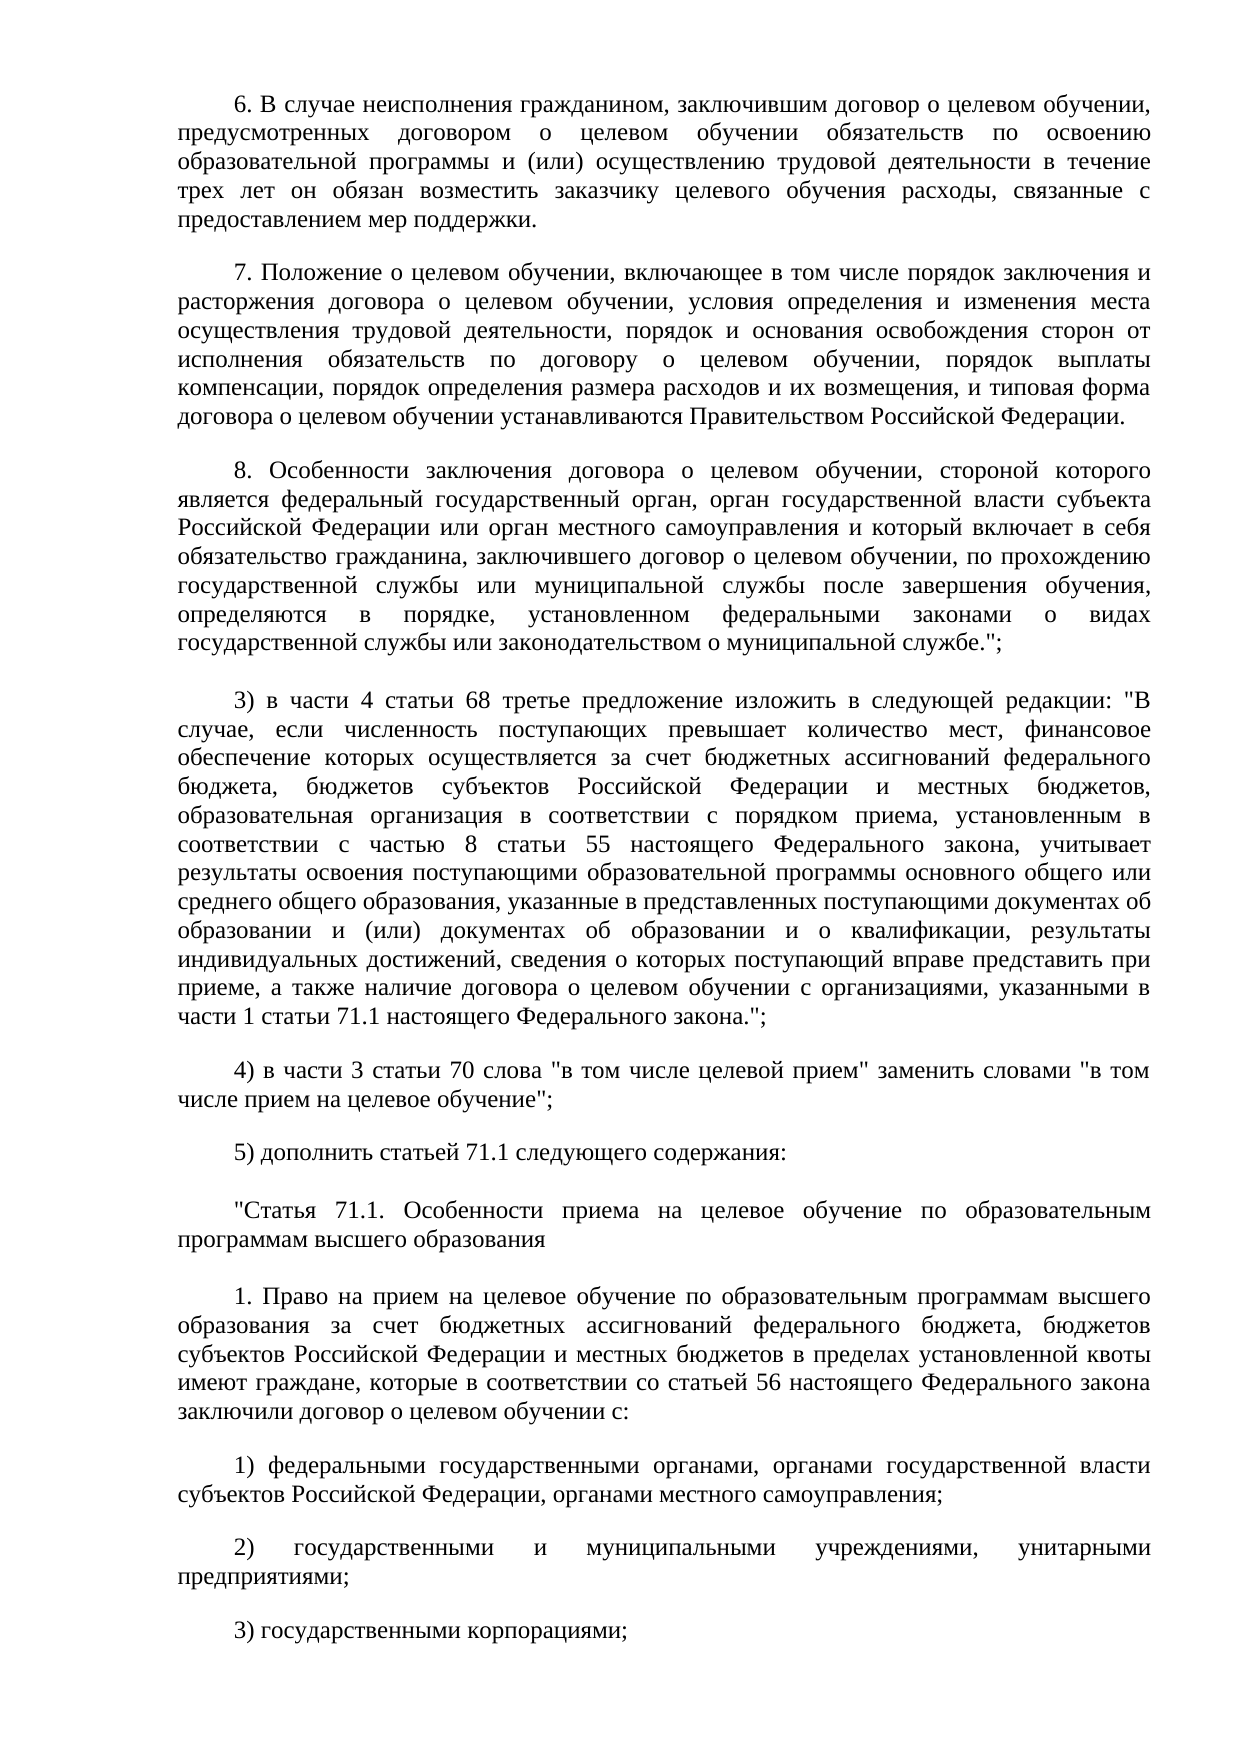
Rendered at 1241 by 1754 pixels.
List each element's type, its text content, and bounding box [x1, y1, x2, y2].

text 3) в части 4 статьи 68 третье предложение изложить в следующей редакции: "В случае, если численность поступающих превышает количество мест, финансовое обеспечение которых осуществляется за счет бюджетных ассигнований федерального бюджета, бюджетов субъектов Российской Федерации и местных бюджетов, образовательная организация в соответствии с порядком приема, установленным в соответствии с частью 8 статьи 55 настоящего Федерального закона, учитывает результаты освоения поступающими образовательной программы основного общего или среднего общего образования, указанные в представленных поступающими документах об образовании и (или) документах об образовании и о квалификации, результаты индивидуальных достижений, сведения о которых поступающий вправе представить при приеме, а также наличие договора о целевом обучении с организациями, указанными в части 1 статьи 71.1 настоящего Федерального закона."; [177, 685, 1152, 1030]
text 1. Право на прием на целевое обучение по образовательным программам высшего образования за счет бюджетных ассигнований федерального бюджета, бюджетов субъектов Российской Федерации и местных бюджетов в пределах установленной квоты имеют граждане, которые в соответствии со статьей 56 настоящего Федерального закона заключили договор о целевом обучении с: [177, 1281, 1152, 1425]
text 2) государственными и муниципальными учреждениями, унитарными предприятиями; [177, 1532, 1152, 1590]
text 8. Особенности заключения договора о целевом обучении, стороной которого является федеральный государственный орган, орган государственной власти субъекта Российской Федерации или орган местного самоуправления и который включает в себя обязательство гражданина, заключившего договор о целевом обучении, по прохождению государственной службы или муниципальной службы после завершения обучения, определяются в порядке, установленном федеральными законами о видах государственной службы или законодательством о муниципальной службе."; [177, 455, 1152, 656]
text 4) в части 3 статьи 70 слова "в том числе целевой прием" заменить словами "в том числе прием на целевое обучение"; [177, 1055, 1152, 1112]
text 6. В случае неисполнения гражданином, заключившим договор о целевом обучении, предусмотренных договором о целевом обучении обязательств по освоению образовательной программы и (или) осуществлению трудовой деятельности в течение трех лет он обязан возместить заказчику целевого обучения расходы, связанные с предоставлением мер поддержки. [177, 89, 1152, 232]
text 5) дополнить статьей 71.1 следующего содержания: [177, 1137, 1152, 1166]
text 1) федеральными государственными органами, органами государственной власти субъектов Российской Федерации, органами местного самоуправления; [177, 1450, 1152, 1507]
text 7. Положение о целевом обучении, включающее в том числе порядок заключения и расторжения договора о целевом обучении, условия определения и изменения места осуществления трудовой деятельности, порядок и основания освобождения сторон от исполнения обязательств по договору о целевом обучении, порядок выплаты компенсации, порядок определения размера расходов и их возмещения, и типовая форма договора о целевом обучении устанавливаются Правительством Российской Федерации. [177, 257, 1152, 430]
text 3) государственными корпорациями; [177, 1615, 1152, 1644]
text "Статья 71.1. Особенности приема на целевое обучение по образовательным программам высшего образования [177, 1195, 1152, 1252]
